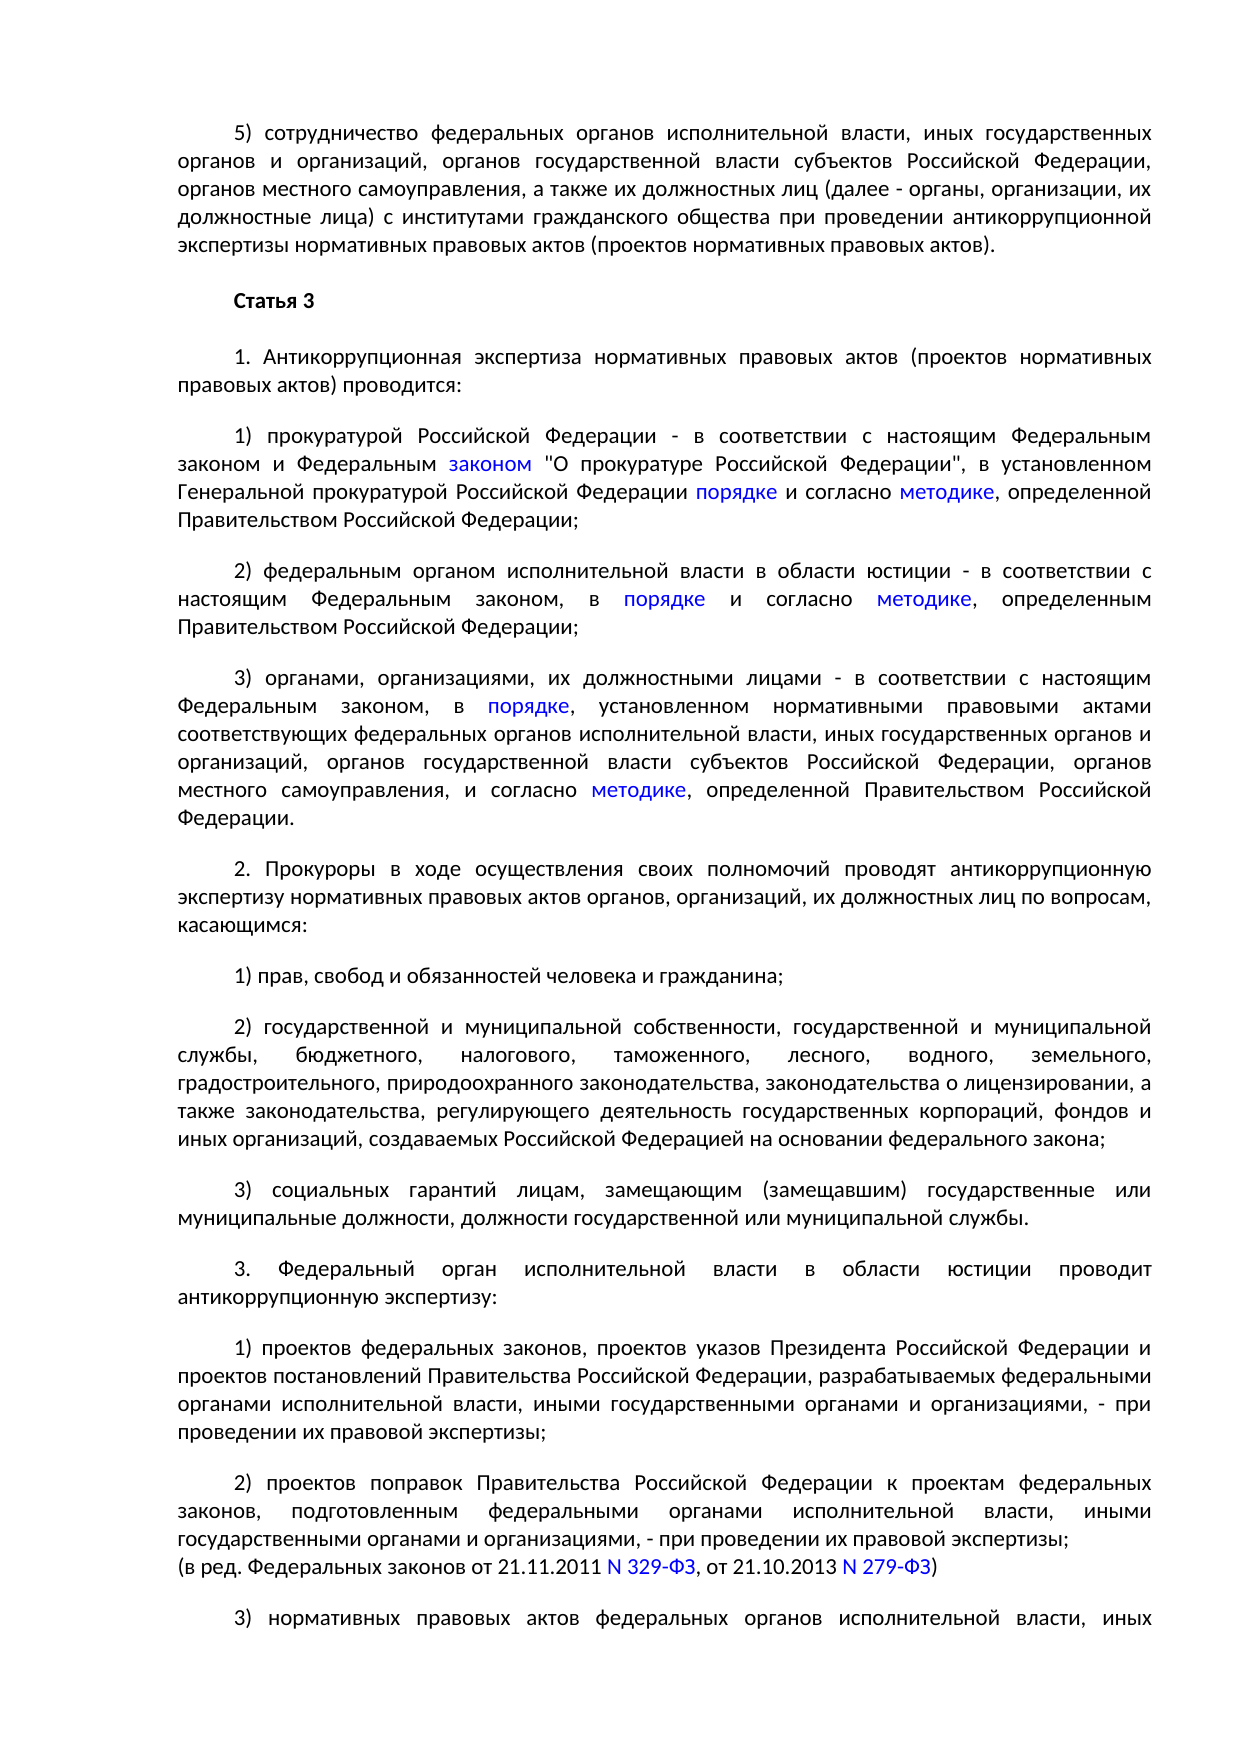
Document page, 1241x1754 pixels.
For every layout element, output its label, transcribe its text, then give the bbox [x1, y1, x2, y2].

text 3. Федеральный орган исполнительной власти в области юстиции проводит антикоррупционную экспертизу: [177, 1254, 1152, 1310]
title Статья 3 [177, 286, 1152, 314]
text 2. Прокуроры в ходе осуществления своих полномочий проводят антикоррупционную экспертизу нормативных правовых актов органов, организаций, их должностных лиц по вопросам, касающимся: [177, 854, 1152, 938]
text (в ред. Федеральных законов от 21.11.2011 N 329-ФЗ, от 21.10.2013 N 279-ФЗ) [177, 1552, 1152, 1580]
text 1) прав, свобод и обязанностей человека и гражданина; [177, 961, 1152, 989]
text 2) федеральным органом исполнительной власти в области юстиции - в соответствии с настоящим Федеральным законом, в порядке и согласно методике, определенным Правительством Российской Федерации; [177, 556, 1152, 640]
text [177, 1603, 1152, 1631]
text 2) проектов поправок Правительства Российской Федерации к проектам федеральных законов, подготовленным федеральными органами исполнительной власти, иными государственными органами и организациями, - при проведении их правовой экспертизы; [177, 1468, 1152, 1552]
text 3) социальных гарантий лицам, замещающим (замещавшим) государственные или муниципальные должности, должности государственной или муниципальной службы. [177, 1175, 1152, 1231]
text 3) органами, организациями, их должностными лицами - в соответствии с настоящим Федеральным законом, в порядке, установленном нормативными правовыми актами соответствующих федеральных органов исполнительной власти, иных государственных органов и организаций, органов государственной власти субъектов Российской Федерации, органов местного самоуправления, и согласно методике, определенной Правительством Российской Федерации. [177, 663, 1152, 831]
text 1) проектов федеральных законов, проектов указов Президента Российской Федерации и проектов постановлений Правительства Российской Федерации, разрабатываемых федеральными органами исполнительной власти, иными государственными органами и организациями, - при проведении их правовой экспертизы; [177, 1333, 1152, 1445]
text 1. Антикоррупционная экспертиза нормативных правовых актов (проектов нормативных правовых актов) проводится: [177, 342, 1152, 398]
text 1) прокуратурой Российской Федерации - в соответствии с настоящим Федеральным законом и Федеральным законом "О прокуратуре Российской Федерации", в установленном Генеральной прокуратурой Российской Федерации порядке и согласно методике, определенной Правительством Российской Федерации; [177, 421, 1152, 533]
text 5) сотрудничество федеральных органов исполнительной власти, иных государственных органов и организаций, органов государственной власти субъектов Российской Федерации, органов местного самоуправления, а также их должностных лиц (далее - органы, организации, их должностные лица) с институтами гражданского общества при проведении антикоррупционной экспертизы нормативных правовых актов (проектов нормативных правовых актов). [177, 118, 1152, 258]
text 2) государственной и муниципальной собственности, государственной и муниципальной службы, бюджетного, налогового, таможенного, лесного, водного, земельного, градостроительного, природоохранного законодательства, законодательства о лицензировании, а также законодательства, регулирующего деятельность государственных корпораций, фондов и иных организаций, создаваемых Российской Федерацией на основании федерального закона; [177, 1012, 1152, 1152]
